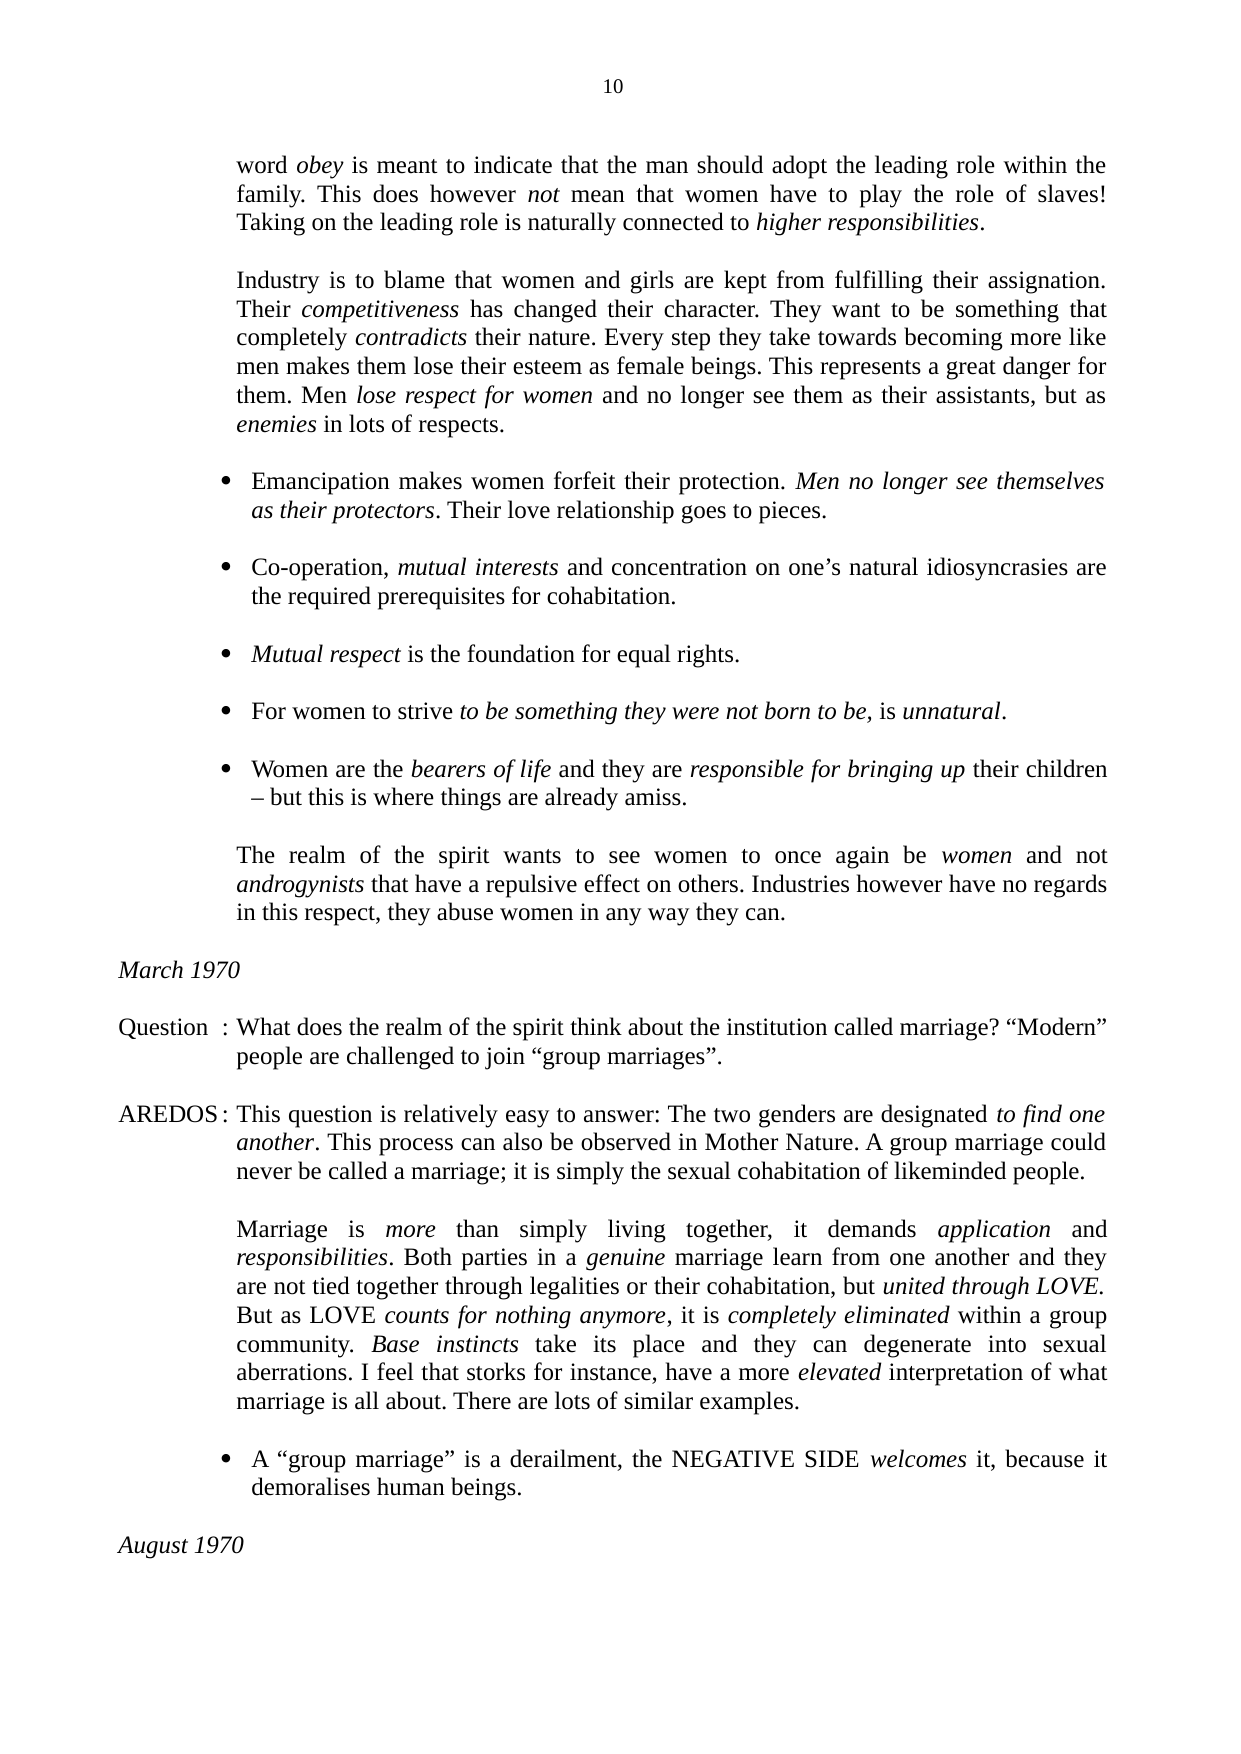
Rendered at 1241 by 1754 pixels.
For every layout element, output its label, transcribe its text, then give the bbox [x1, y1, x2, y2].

list For women to strive to be something they were not born to be, is unnatural. [222, 696, 1107, 725]
list Emancipation makes women forfeit their protection. Men no longer see themselves as their protectors. Their love relationship goes to pieces. [222, 466, 1107, 524]
text Industry is to blame that women and girls are kept from fulfilling their assignation. Their competitiveness has changed their character. They want to be something that completely contradicts their nature. Every step they take towards becoming more like men makes them lose their esteem as female beings. This represents a great danger for them. Men lose respect for women and no longer see them as their assistants, but as enemies in lots of respects. [118, 265, 1107, 437]
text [118, 150, 1107, 236]
text Question : What does the realm of the spirit think about the institution called marriage? “Modern” people are challenged to join “group marriages”. [118, 1012, 1107, 1070]
text Marriage is more than simply living together, it demands application and responsibilities. Both parties in a genuine marriage learn from one another and they are not tied together through legalities or their cohabitation, but united through LOVE. But as LOVE counts for nothing anymore, it is completely eliminated within a group community. Base instincts take its place and they can degenerate into sexual aberrations. I feel that storks for instance, have a more elevated interpretation of what marriage is all about. There are lots of similar examples. [118, 1214, 1107, 1415]
list Mutual respect is the foundation for equal rights. [222, 639, 1107, 667]
text AREDOS : This question is relatively easy to answer: The two genders are designated to find one another. This process can also be observed in Mother Nature. A group marriage could never be called a marriage; it is simply the sexual cohabitation of likeminded people. [118, 1099, 1107, 1185]
text March 1970 [118, 955, 1107, 984]
list Women are the bearers of life and they are responsible for bringing up their children – but this is where things are already amiss. [222, 754, 1107, 811]
text August 1970 [118, 1530, 1107, 1559]
list A “group marriage” is a derailment, the NEGATIVE SIDE welcomes it, because it demoralises human beings. [222, 1444, 1107, 1501]
text The realm of the spirit wants to see women to once again be women and not androgynists that have a repulsive effect on others. Industries however have no regards in this respect, they abuse women in any way they can. [118, 840, 1107, 926]
list Co-operation, mutual interests and concentration on one’s natural idiosyncrasies are the required prerequisites for cohabitation. [222, 552, 1107, 610]
